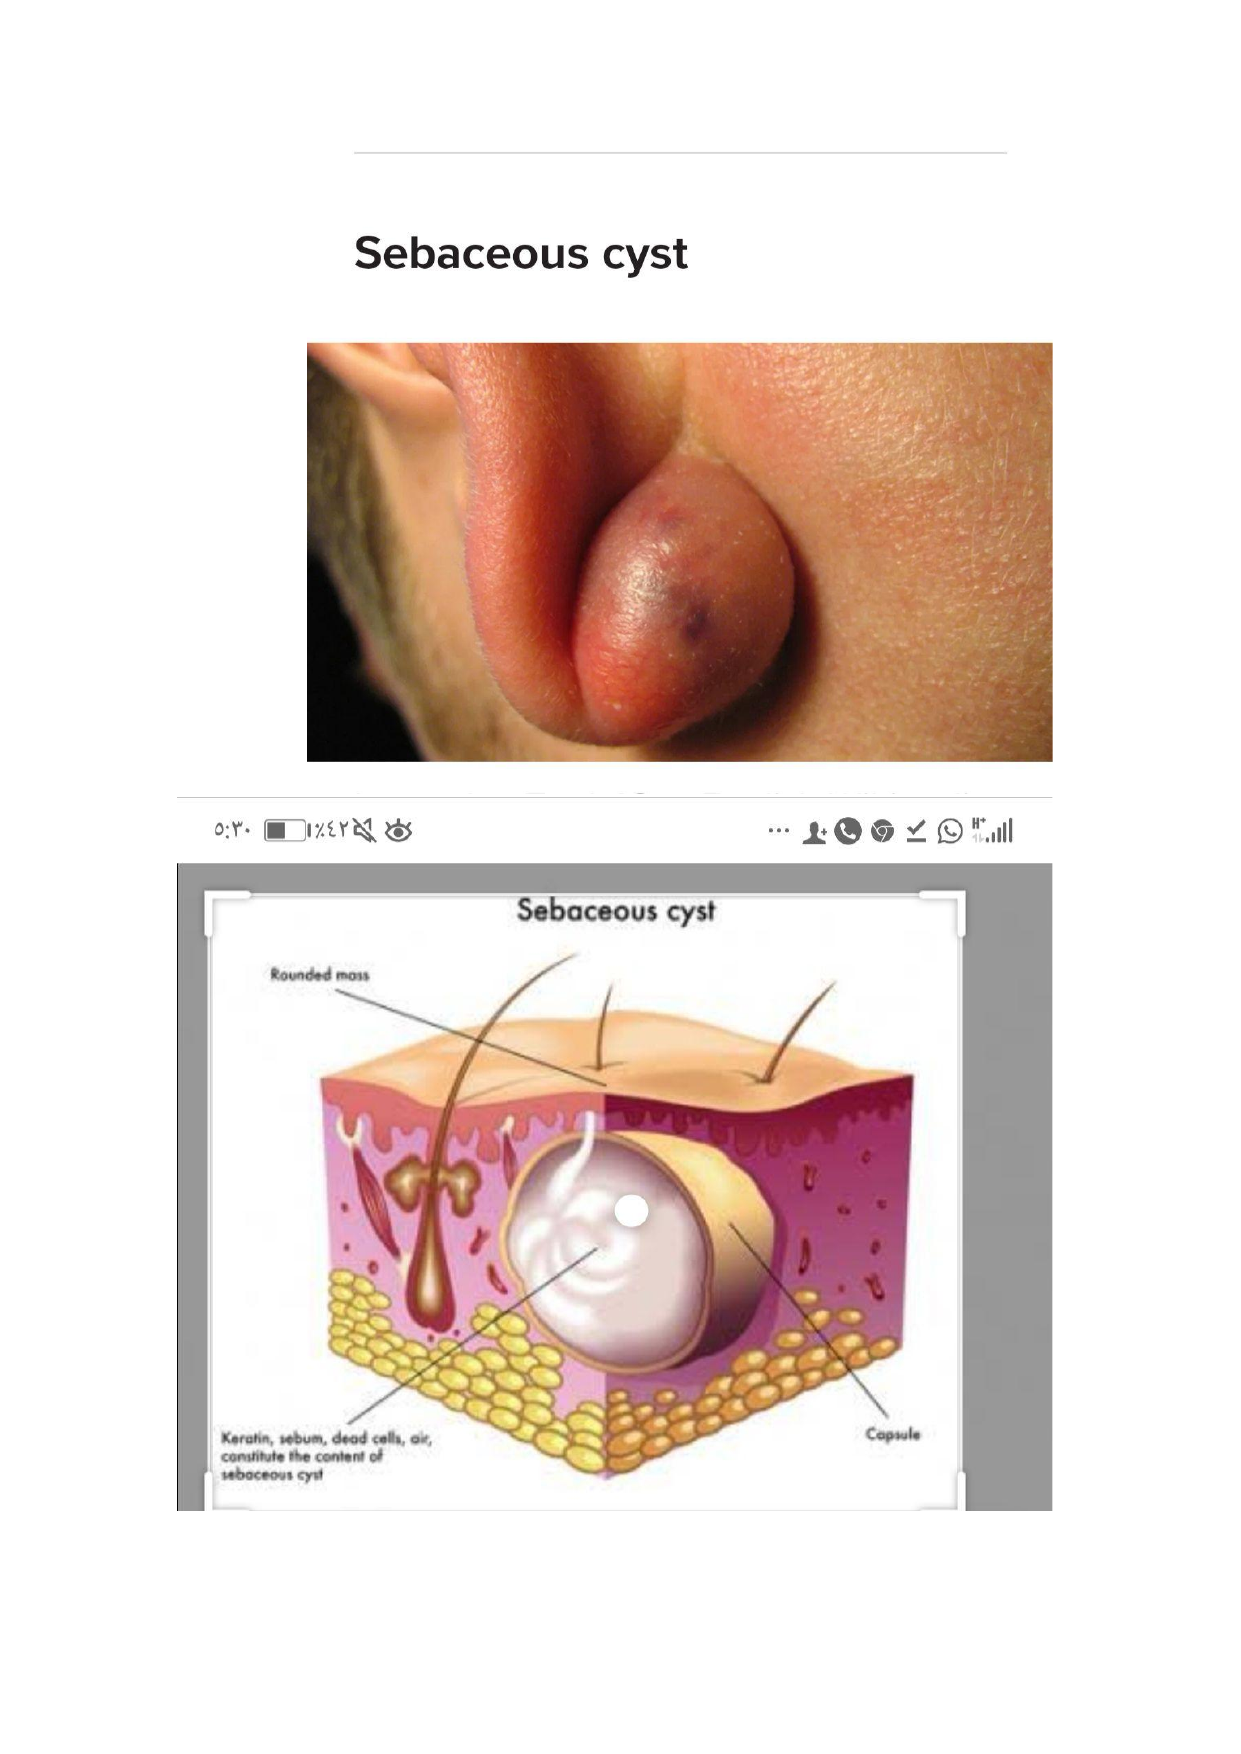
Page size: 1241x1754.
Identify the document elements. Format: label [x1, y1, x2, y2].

picture [307, 150, 1053, 794]
picture [177, 797, 1053, 1511]
